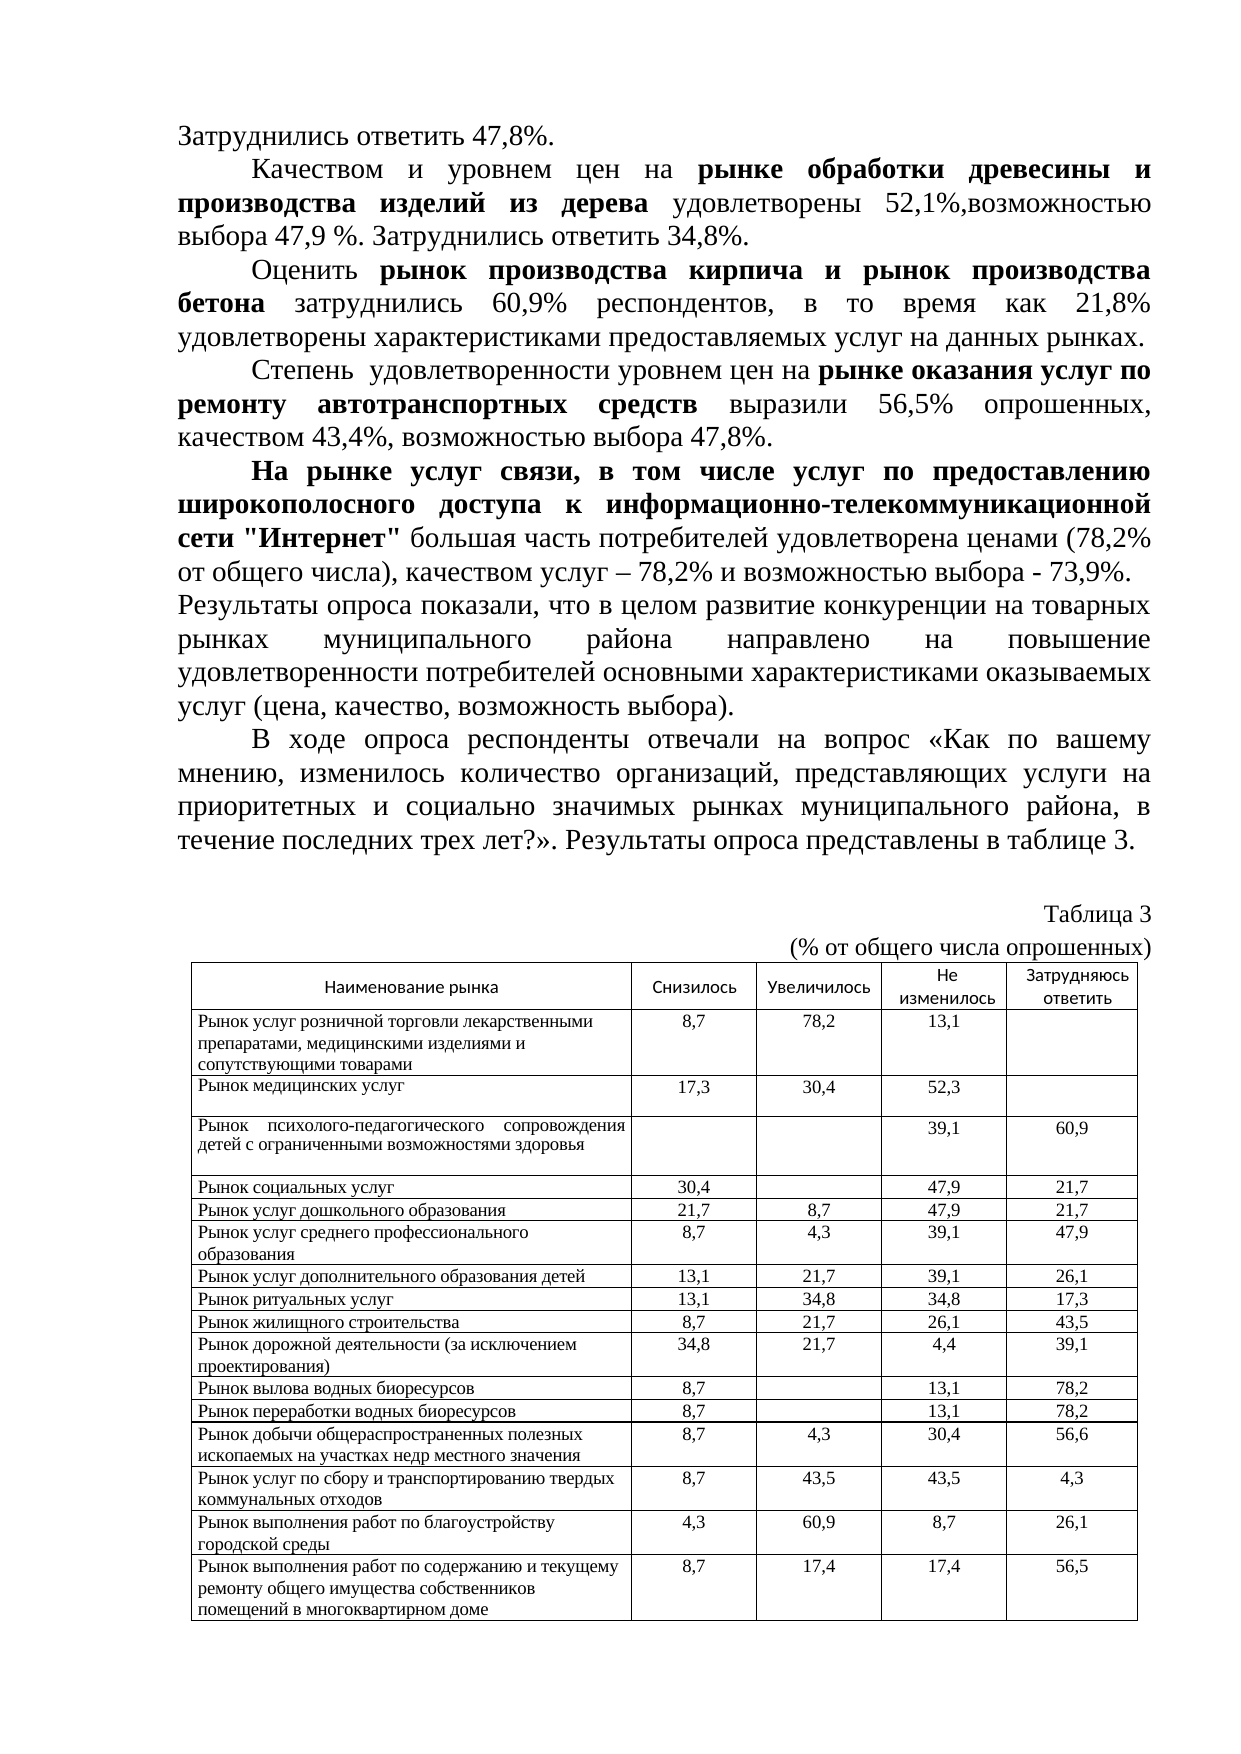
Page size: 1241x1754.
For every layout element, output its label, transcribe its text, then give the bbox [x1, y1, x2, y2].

table_cell 8,7 [632, 1010, 756, 1075]
table_cell 43,5 [882, 1467, 1006, 1510]
table_cell [632, 1117, 756, 1175]
table_cell Рынок социальных услуг [192, 1176, 631, 1197]
text Результаты опроса показали, что в целом развитие конкуренции на товарных рынках муниципального района направлено на повышение удовлетворенности потребителей основными характеристиками оказываемых услуг (цена, качество, возможность выбора). [177, 588, 1152, 722]
table_header Не изменилось [882, 963, 1006, 1009]
table_cell 8,7 [632, 1555, 756, 1620]
table_cell Рынок услуг дошкольного образования [192, 1199, 631, 1220]
table_cell 34,8 [757, 1288, 881, 1309]
table_header Наименование рынка [192, 963, 631, 1009]
table_cell 17,3 [1007, 1288, 1137, 1309]
table_cell Рынок услуг среднего профессионального образования [192, 1221, 631, 1264]
table_cell 21,7 [1007, 1199, 1137, 1220]
table_cell 21,7 [757, 1311, 881, 1332]
text Степень удовлетворенности уровнем цен на рынке оказания услуг по ремонту автотранспортных средств выразили 56,5% опрошенных, качеством 43,4%, возможностью выбора 47,8%. [177, 353, 1152, 453]
table_cell 17,4 [882, 1555, 1006, 1620]
table_cell 60,9 [757, 1511, 881, 1554]
table_header Затрудняюсь ответить [1007, 963, 1137, 1009]
table_cell Рынок переработки водных биоресурсов [192, 1400, 631, 1421]
table_cell 13,1 [882, 1400, 1006, 1421]
table_cell 39,1 [882, 1117, 1006, 1175]
table_cell 21,7 [632, 1199, 756, 1220]
table_cell Рынок услуг по сбору и транспортированию твердых коммунальных отходов [192, 1467, 631, 1510]
table_cell 8,7 [632, 1377, 756, 1399]
table_cell 13,1 [632, 1288, 756, 1309]
table_cell Рынок жилищного строительства [192, 1311, 631, 1332]
table_cell 47,9 [1007, 1221, 1137, 1264]
table_cell 4,4 [882, 1333, 1006, 1376]
table_cell 78,2 [757, 1010, 881, 1075]
table_cell Рынок добычи общераспространенных полезных ископаемых на участках недр местного значения [192, 1423, 631, 1466]
table_cell [757, 1117, 881, 1175]
table_cell 34,8 [632, 1333, 756, 1376]
table_cell 21,7 [757, 1333, 881, 1376]
table_cell 8,7 [632, 1221, 756, 1264]
table_cell 8,7 [632, 1311, 756, 1332]
table_header Снизилось [632, 963, 756, 1009]
table_cell 30,4 [757, 1076, 881, 1116]
table_cell 8,7 [757, 1199, 881, 1220]
table_cell Рынок услуг дополнительного образования детей [192, 1265, 631, 1287]
table_cell [757, 1377, 881, 1399]
table_cell 56,6 [1007, 1423, 1137, 1466]
text (% от общего числа опрошенных) [177, 929, 1152, 962]
text На рынке услуг связи, в том числе услуг по предоставлению широкополосного доступа к информационно-телекоммуникационной сети "Интернет" большая часть потребителей удовлетворена ценами (78,2% от общего числа), качеством услуг – 78,2% и возможностью выбора - 73,9%. [177, 453, 1152, 588]
table_cell Рынок выполнения работ по содержанию и текущему ремонту общего имущества собственников помещений в многоквартирном доме [192, 1555, 631, 1620]
table_cell 21,7 [1007, 1176, 1137, 1197]
table_cell 13,1 [882, 1010, 1006, 1075]
table_cell 4,3 [757, 1221, 881, 1264]
table_cell 78,2 [1007, 1400, 1137, 1421]
table_cell 8,7 [632, 1400, 756, 1421]
table_cell 47,9 [882, 1199, 1006, 1220]
table_cell Рынок психолого-педагогического сопровождения детей с ограниченными возможностями здоровья [192, 1117, 631, 1175]
table_cell Рынок выполнения работ по благоустройству городской среды [192, 1511, 631, 1554]
table_cell 78,2 [1007, 1377, 1137, 1399]
table_cell 17,3 [632, 1076, 756, 1116]
table_cell 8,7 [632, 1467, 756, 1510]
table_cell 52,3 [882, 1076, 1006, 1116]
table_cell [757, 1176, 881, 1197]
table_cell 39,1 [882, 1221, 1006, 1264]
table_cell Рынок услуг розничной торговли лекарственными препаратами, медицинскими изделиями и сопутствующими товарами [192, 1010, 631, 1075]
table_cell Рынок вылова водных биоресурсов [192, 1377, 631, 1399]
table_cell 21,7 [757, 1265, 881, 1287]
table_cell 26,1 [882, 1311, 1006, 1332]
table_cell 4,3 [757, 1423, 881, 1466]
table_cell 26,1 [1007, 1511, 1137, 1554]
text Оценить рынок производства кирпича и рынок производства бетона затруднились 60,9% респондентов, в то время как 21,8% удовлетворены характеристиками предоставляемых услуг на данных рынках. [177, 252, 1152, 353]
table_cell 26,1 [1007, 1265, 1137, 1287]
table_cell [1007, 1010, 1137, 1075]
table_cell 4,3 [1007, 1467, 1137, 1510]
table_cell 8,7 [632, 1423, 756, 1466]
table_cell 13,1 [882, 1377, 1006, 1399]
text Таблица 3 [177, 895, 1152, 929]
table_cell 39,1 [882, 1265, 1006, 1287]
table_cell 30,4 [882, 1423, 1006, 1466]
table_cell Рынок дорожной деятельности (за исключением проектирования) [192, 1333, 631, 1376]
table_header Увеличилось [757, 963, 881, 1009]
text В ходе опроса респонденты отвечали на вопрос «Как по вашему мнению, изменилось количество организаций, представляющих услуги на приоритетных и социально значимых рынках муниципального района, в течение последних трех лет?». Результаты опроса представлены в таблице 3. [177, 722, 1152, 856]
table_cell Рынок медицинских услуг [192, 1076, 631, 1116]
table_cell 39,1 [1007, 1333, 1137, 1376]
table_cell 4,3 [632, 1511, 756, 1554]
table_cell 8,7 [882, 1511, 1006, 1554]
table_cell 13,1 [632, 1265, 756, 1287]
table_cell 43,5 [1007, 1311, 1137, 1332]
table_cell Рынок ритуальных услуг [192, 1288, 631, 1309]
table_cell 17,4 [757, 1555, 881, 1620]
table_cell 43,5 [757, 1467, 881, 1510]
table_cell [1007, 1076, 1137, 1116]
table_cell 47,9 [882, 1176, 1006, 1197]
text Качеством и уровнем цен на рынке обработки древесины и производства изделий из дерева удовлетворены 52,1%,возможностью выбора 47,9 %. Затруднились ответить 34,8%. [177, 152, 1152, 252]
table_cell 34,8 [882, 1288, 1006, 1309]
table_cell 56,5 [1007, 1555, 1137, 1620]
table_cell 30,4 [632, 1176, 756, 1197]
table_cell 60,9 [1007, 1117, 1137, 1175]
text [177, 118, 1152, 152]
table_cell [757, 1400, 881, 1421]
